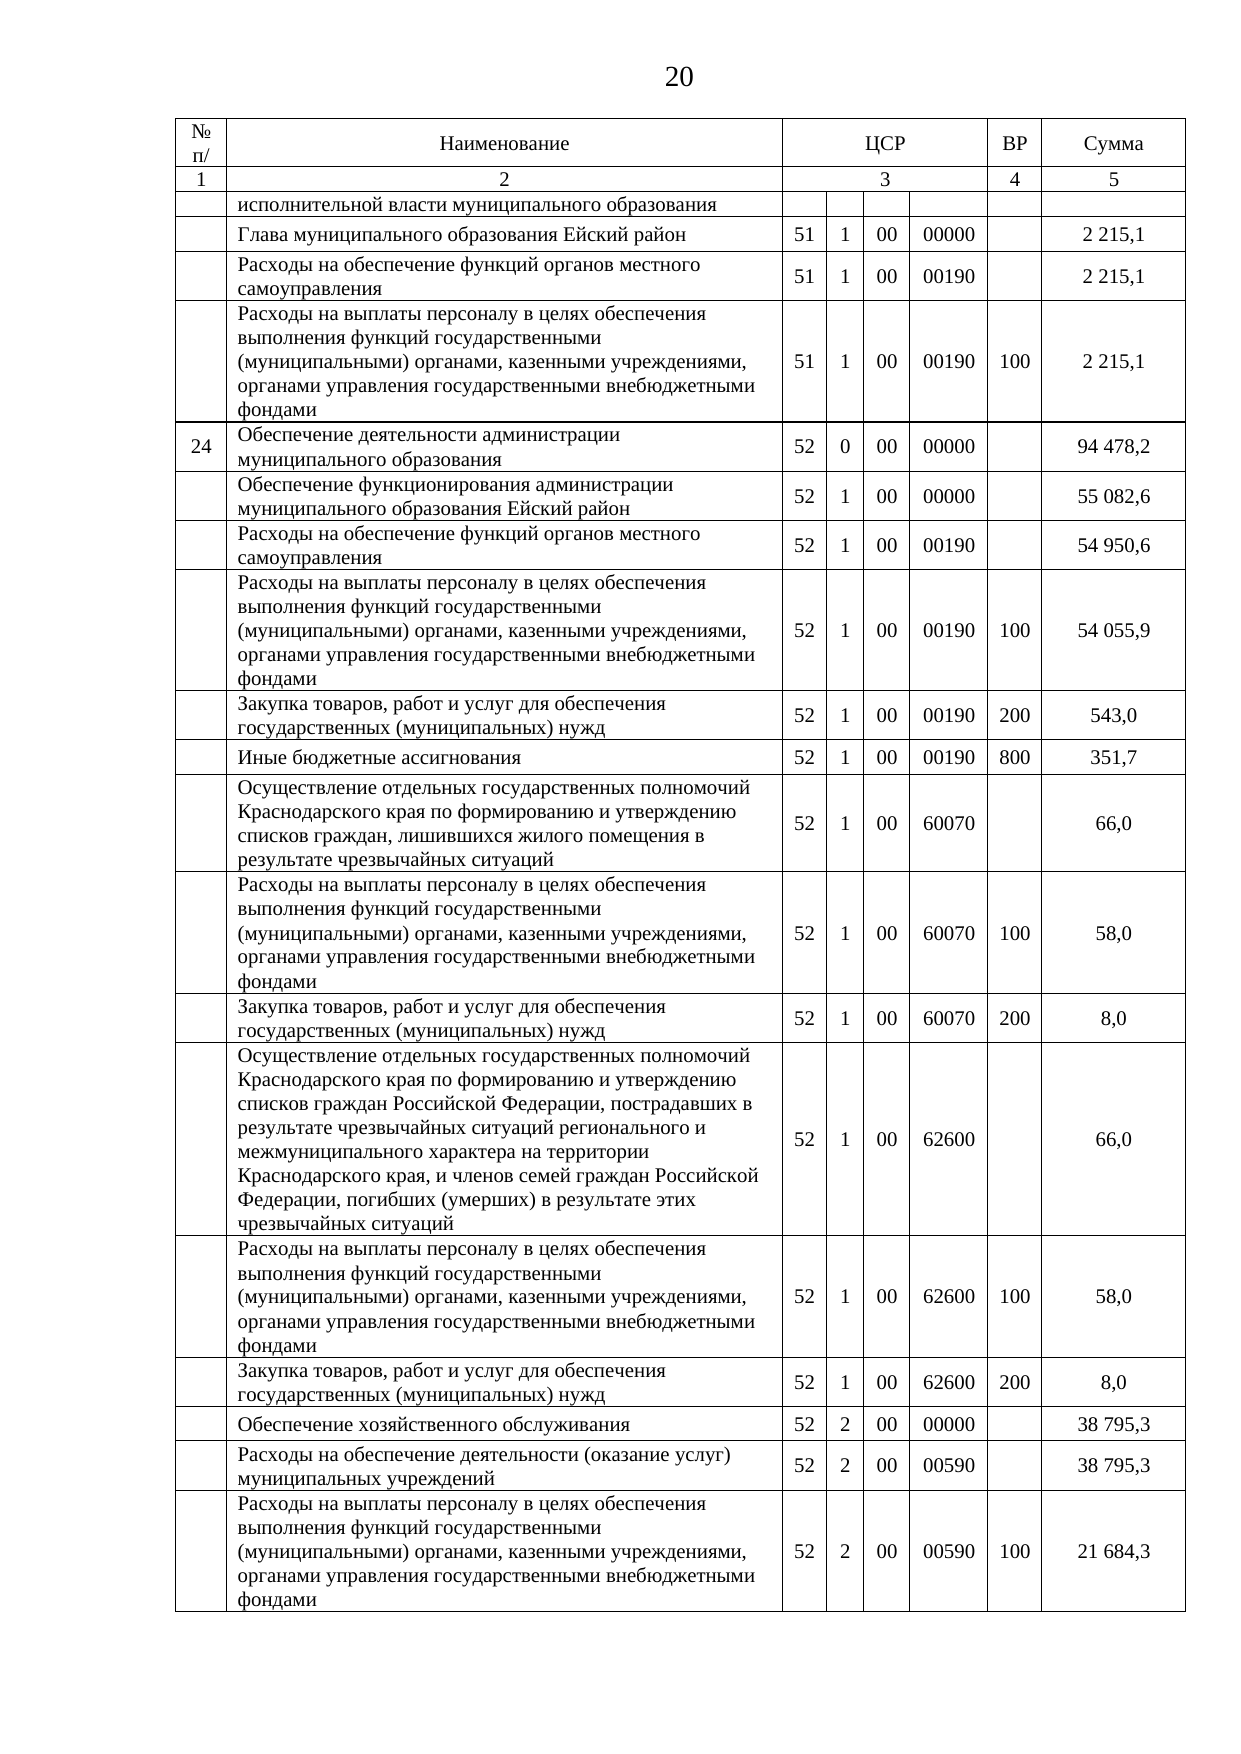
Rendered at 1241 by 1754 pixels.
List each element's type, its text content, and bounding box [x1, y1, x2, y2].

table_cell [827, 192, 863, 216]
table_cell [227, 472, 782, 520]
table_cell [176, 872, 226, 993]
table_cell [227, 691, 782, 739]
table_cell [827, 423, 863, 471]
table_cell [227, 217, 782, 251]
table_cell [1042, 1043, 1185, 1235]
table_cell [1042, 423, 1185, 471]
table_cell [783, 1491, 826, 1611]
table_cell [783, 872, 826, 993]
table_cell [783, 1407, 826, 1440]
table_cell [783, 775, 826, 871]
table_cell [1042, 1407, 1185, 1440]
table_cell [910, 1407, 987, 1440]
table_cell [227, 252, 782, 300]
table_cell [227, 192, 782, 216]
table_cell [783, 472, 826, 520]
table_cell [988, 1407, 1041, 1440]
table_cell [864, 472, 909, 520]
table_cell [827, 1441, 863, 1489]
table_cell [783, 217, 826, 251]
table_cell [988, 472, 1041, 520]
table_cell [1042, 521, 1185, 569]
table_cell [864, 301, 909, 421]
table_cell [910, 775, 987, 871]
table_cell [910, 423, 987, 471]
table_header ВР [988, 119, 1041, 166]
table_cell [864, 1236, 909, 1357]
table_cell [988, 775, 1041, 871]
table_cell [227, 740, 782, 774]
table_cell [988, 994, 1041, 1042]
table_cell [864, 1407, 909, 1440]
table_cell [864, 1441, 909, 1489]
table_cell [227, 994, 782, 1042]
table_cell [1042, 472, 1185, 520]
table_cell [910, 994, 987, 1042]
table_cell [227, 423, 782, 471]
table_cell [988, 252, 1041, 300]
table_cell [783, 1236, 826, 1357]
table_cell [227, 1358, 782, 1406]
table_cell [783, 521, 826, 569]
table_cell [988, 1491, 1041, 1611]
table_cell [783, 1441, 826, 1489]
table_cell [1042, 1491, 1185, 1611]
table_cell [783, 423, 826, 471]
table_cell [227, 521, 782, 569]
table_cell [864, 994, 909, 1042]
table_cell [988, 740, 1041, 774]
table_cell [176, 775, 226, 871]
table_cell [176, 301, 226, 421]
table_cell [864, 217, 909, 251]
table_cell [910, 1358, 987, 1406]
table_header Наименование [227, 119, 782, 166]
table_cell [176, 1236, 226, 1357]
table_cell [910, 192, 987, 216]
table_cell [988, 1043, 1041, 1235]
table_header ЦСР [783, 119, 987, 166]
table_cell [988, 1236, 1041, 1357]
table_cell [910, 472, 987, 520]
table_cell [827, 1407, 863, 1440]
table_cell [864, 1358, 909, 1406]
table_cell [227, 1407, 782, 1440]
table_cell 1 [176, 167, 226, 191]
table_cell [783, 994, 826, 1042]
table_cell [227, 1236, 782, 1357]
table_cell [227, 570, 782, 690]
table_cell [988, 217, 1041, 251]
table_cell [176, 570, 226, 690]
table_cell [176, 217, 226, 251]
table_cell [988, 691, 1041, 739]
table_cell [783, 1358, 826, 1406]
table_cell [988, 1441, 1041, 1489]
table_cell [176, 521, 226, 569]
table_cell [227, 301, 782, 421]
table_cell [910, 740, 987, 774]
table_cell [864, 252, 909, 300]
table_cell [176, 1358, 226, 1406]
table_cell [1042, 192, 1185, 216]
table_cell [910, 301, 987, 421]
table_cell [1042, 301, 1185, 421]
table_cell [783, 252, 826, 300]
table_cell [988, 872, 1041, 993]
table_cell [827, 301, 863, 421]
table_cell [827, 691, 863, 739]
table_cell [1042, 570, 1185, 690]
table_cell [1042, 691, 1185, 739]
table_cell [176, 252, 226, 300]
table_header № п/п [176, 119, 226, 166]
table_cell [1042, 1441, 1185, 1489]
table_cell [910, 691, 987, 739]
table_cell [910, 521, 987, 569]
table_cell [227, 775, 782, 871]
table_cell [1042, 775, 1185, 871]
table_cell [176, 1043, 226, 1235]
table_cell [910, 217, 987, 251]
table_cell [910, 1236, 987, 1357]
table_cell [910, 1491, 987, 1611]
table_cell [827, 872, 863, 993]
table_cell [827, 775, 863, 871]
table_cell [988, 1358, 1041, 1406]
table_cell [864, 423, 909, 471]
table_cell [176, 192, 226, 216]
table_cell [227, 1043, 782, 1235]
table_cell 5 [1042, 167, 1185, 191]
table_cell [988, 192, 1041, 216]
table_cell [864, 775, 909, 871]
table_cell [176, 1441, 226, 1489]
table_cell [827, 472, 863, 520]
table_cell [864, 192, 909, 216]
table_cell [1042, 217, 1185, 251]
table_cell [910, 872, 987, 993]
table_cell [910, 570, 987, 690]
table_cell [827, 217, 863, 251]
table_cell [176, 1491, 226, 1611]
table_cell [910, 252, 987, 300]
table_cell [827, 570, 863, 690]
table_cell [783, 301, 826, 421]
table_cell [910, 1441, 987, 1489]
table_header Сумма [1042, 119, 1185, 166]
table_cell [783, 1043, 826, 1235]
table_cell 3 [783, 167, 987, 191]
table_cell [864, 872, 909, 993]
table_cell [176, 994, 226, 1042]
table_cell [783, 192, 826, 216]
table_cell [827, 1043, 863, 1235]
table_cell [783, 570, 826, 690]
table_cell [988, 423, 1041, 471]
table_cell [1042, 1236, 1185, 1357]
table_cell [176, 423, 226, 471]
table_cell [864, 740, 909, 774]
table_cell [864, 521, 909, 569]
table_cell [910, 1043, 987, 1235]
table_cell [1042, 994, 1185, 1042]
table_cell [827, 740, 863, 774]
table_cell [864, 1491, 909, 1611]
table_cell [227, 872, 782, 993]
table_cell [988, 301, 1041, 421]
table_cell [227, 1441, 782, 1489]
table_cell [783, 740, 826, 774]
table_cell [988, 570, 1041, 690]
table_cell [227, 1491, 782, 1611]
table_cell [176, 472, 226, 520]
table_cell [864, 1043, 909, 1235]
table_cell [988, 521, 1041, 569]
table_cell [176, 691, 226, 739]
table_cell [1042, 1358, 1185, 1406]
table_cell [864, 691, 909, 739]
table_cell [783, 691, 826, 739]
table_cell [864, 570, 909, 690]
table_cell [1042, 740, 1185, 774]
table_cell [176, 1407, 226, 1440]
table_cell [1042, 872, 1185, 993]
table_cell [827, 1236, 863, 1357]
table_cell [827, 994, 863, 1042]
table_cell 2 [227, 167, 782, 191]
table_cell 4 [988, 167, 1041, 191]
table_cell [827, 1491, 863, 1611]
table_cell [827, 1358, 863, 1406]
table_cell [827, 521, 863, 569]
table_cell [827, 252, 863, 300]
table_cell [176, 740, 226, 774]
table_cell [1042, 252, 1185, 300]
